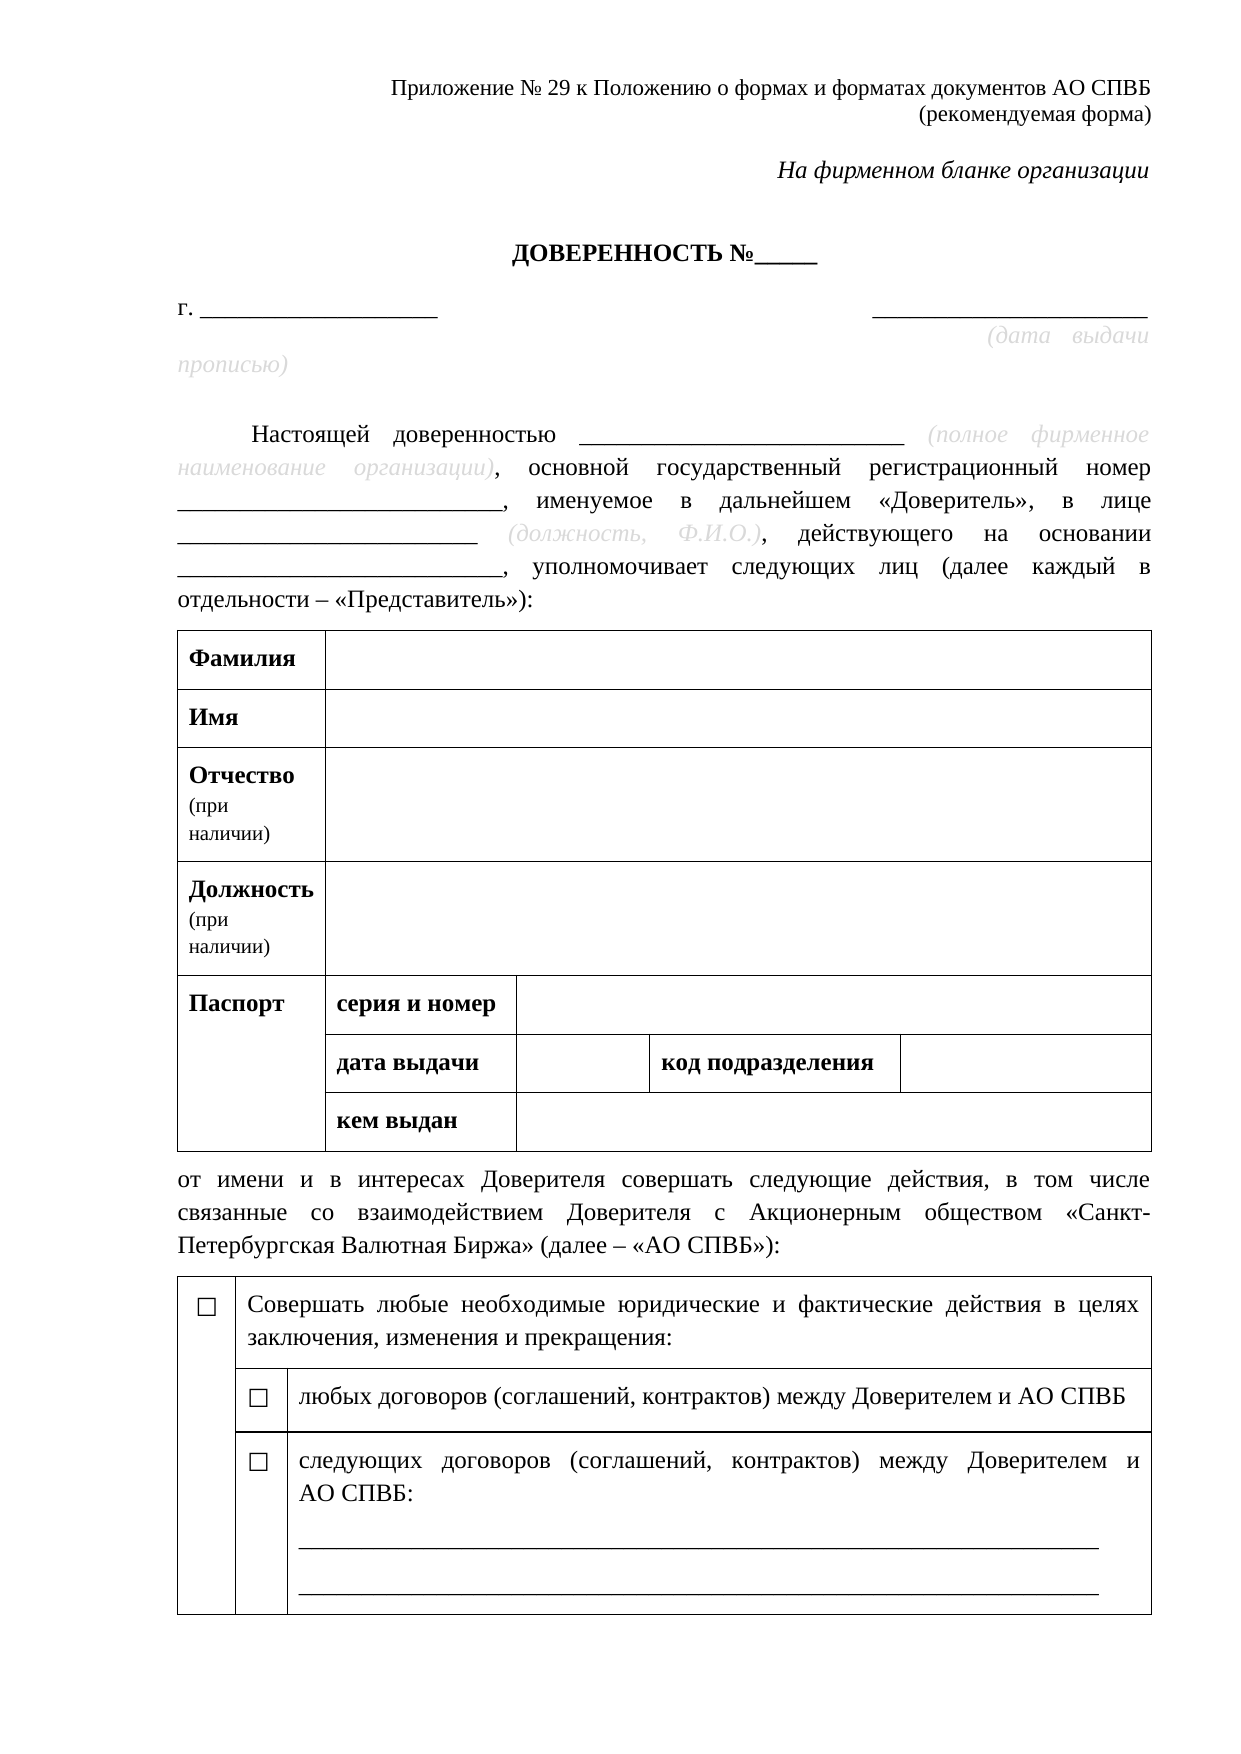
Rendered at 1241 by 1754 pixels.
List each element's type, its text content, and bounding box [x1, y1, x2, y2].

table_cell [326, 748, 1151, 861]
text (дата выдачи прописью) [177, 320, 1152, 378]
table_cell [517, 976, 1151, 1033]
text Настоящей доверенностью __________________________ (полное фирменное наименование организации), основной государственный регистрационный номер __________________________, именуемое в дальнейшем «Доверитель», в лице ________________________ (должность, Ф.И.О.), действующего на основании __________________________, уполномочивает следующих лиц (далее каждый в отдельности – «Представитель»): [177, 419, 1152, 613]
table_cell Отчество (при наличии) [178, 748, 325, 861]
table_cell [326, 862, 1151, 975]
table_cell код подразделения [650, 1035, 900, 1092]
table_cell кем выдан [326, 1093, 516, 1151]
table_cell следующих договоров (соглашений, контрактов) между Доверителем и АО СПВБ: ________________________________________________________________ ________________________________________________________________ [288, 1433, 1151, 1614]
table_cell [517, 1093, 1151, 1151]
table_header Совершать любые необходимые юридические и фактические действия в целях заключения, изменения и прекращения: [236, 1277, 1151, 1367]
text На фирменном бланке организации [177, 155, 1152, 184]
table_cell [517, 1035, 649, 1092]
table_cell серия и номер [326, 976, 516, 1033]
table_cell [901, 1035, 1151, 1092]
text г. ___________________ ______________________ [177, 292, 1152, 320]
table_header [326, 631, 1151, 688]
text от имени и в интересах Доверителя совершать следующие действия, в том числе связанные со взаимодействием Доверителя с Акционерным обществом «Санкт-Петербургская Валютная Биржа» (далее – «АО СПВБ»): [177, 1164, 1152, 1259]
table_header Фамилия [178, 631, 325, 688]
table_cell любых договоров (соглашений, контрактов) между Доверителем и АО СПВБ [288, 1369, 1151, 1431]
table_cell Должность (при наличии) [178, 862, 325, 975]
table_cell [326, 690, 1151, 747]
table_cell Паспорт [178, 976, 325, 1151]
table_cell Имя [178, 690, 325, 747]
text ДОВЕРЕННОСТЬ №_____ [177, 238, 1152, 267]
table_cell дата выдачи [326, 1035, 516, 1092]
